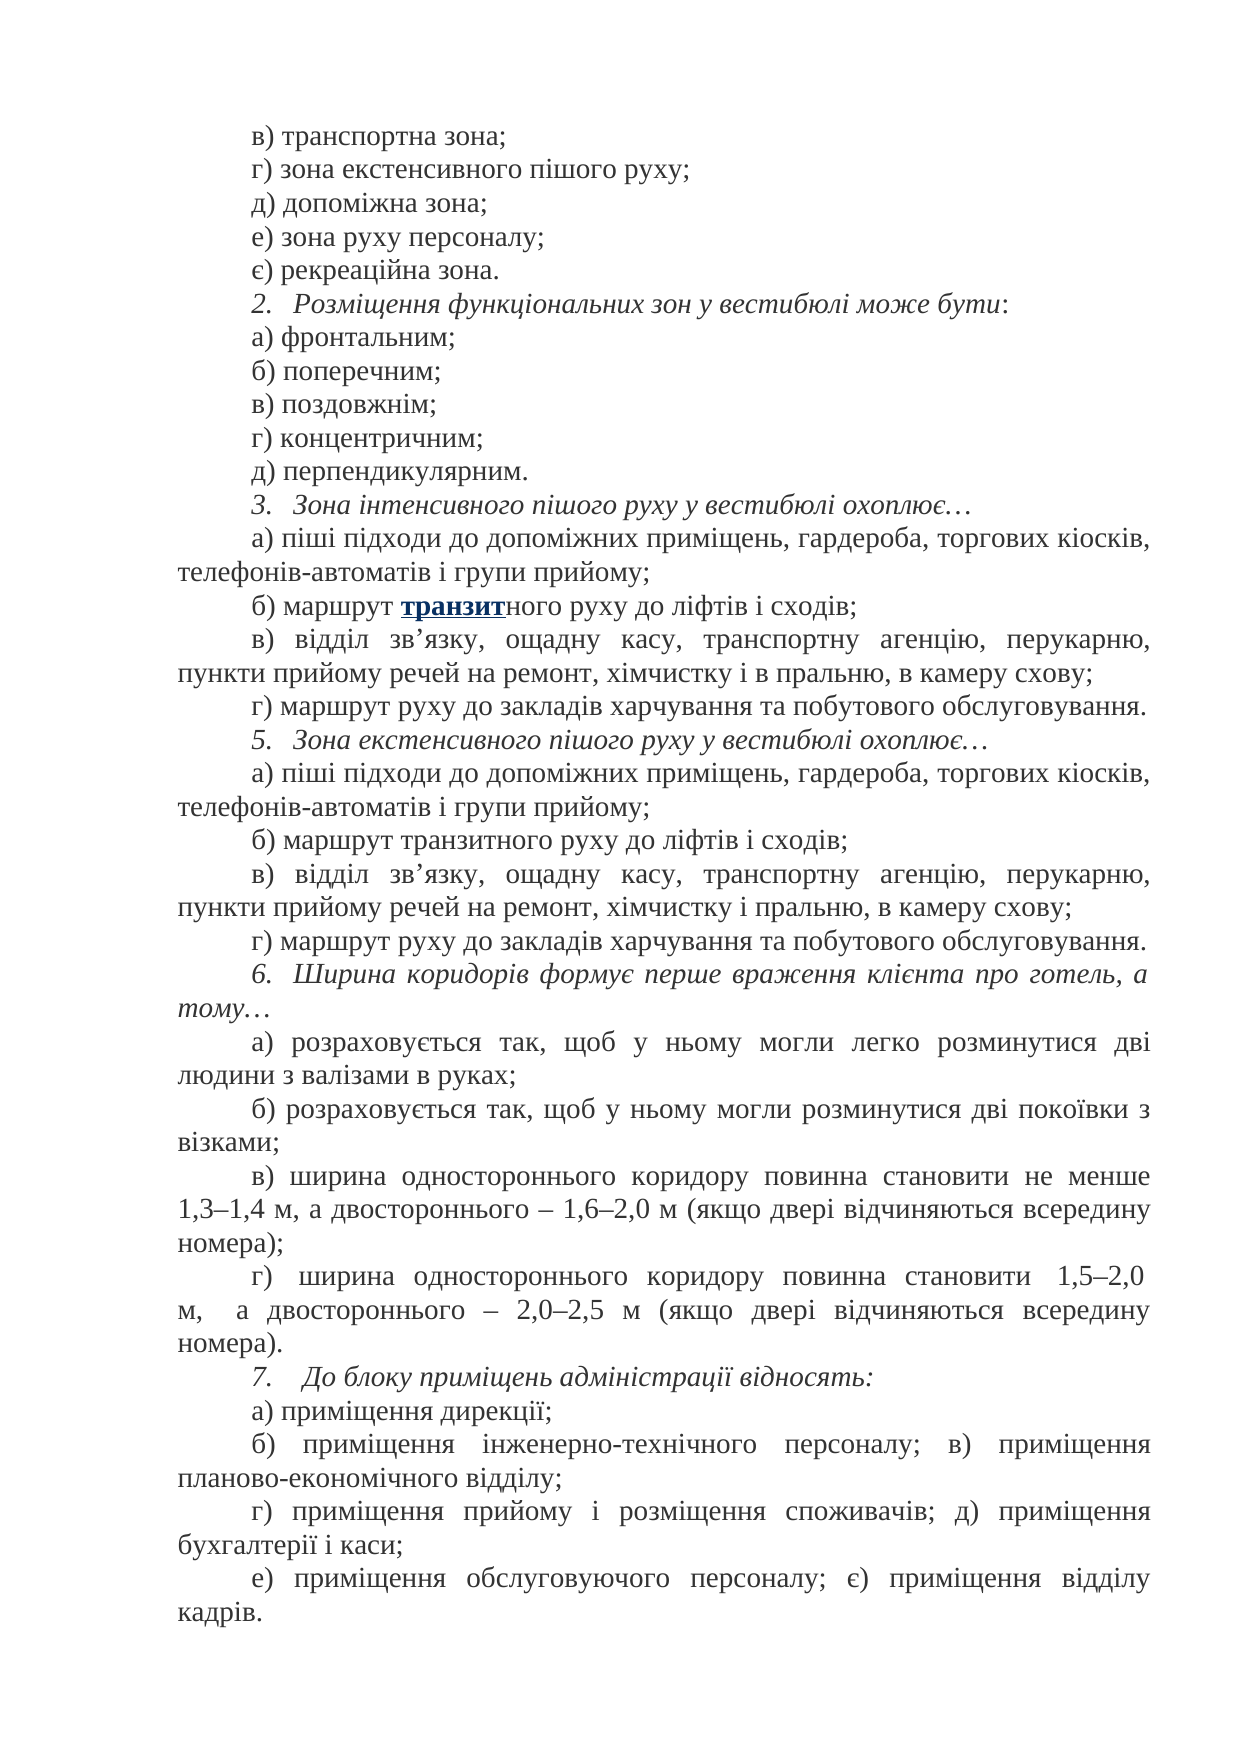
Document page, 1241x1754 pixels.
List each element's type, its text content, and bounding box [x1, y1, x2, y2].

text е) зона руху персоналу; [177, 219, 1152, 252]
text 3. Зона інтенсивного пішого руху у вестибюлі охоплює… [177, 487, 1152, 521]
text г) маршрут руху до закладів харчування та побутового обслуговування. [177, 688, 1152, 722]
text в) транспортна зона; [177, 118, 1152, 152]
text д) допоміжна зона; [177, 185, 1152, 219]
text г) зона екстенсивного пішого руху; [177, 152, 1152, 185]
text 2. Розміщення функціональних зон у вестибюлі може бути: [177, 286, 1152, 319]
text б) маршрут транзитного руху до ліфтів і сходів; [177, 822, 1152, 856]
text 5. Зона екстенсивного пішого руху у вестибюлі охоплює… [177, 722, 1152, 755]
text г) концентричним; [177, 420, 1152, 453]
text а) фронтальним; [177, 319, 1152, 353]
text г) ширина одностороннього коридору повинна становити 1,5–2,0 м, а двостороннього – 2,0–2,5 м (якщо двері відчиняються всередину номера). [177, 1258, 1152, 1359]
text в) відділ зв’язку, ощадну касу, транспортну агенцію, перукарню, пункти прийому речей на ремонт, хімчистку і в пральню, в камеру схову; [177, 621, 1152, 688]
text д) перпендикулярним. [177, 453, 1152, 487]
text г) маршрут руху до закладів харчування та побутового обслуговування. [177, 923, 1152, 957]
text 7. До блоку приміщень адміністрації відносять: [177, 1359, 1152, 1393]
text 6. Ширина коридорів формує перше враження клієнта про готель, а тому… [177, 957, 1152, 1024]
text в) поздовжнім; [177, 386, 1152, 420]
text а) піші підходи до допоміжних приміщень, гардероба, торгових кіосків, телефонів-автоматів і групи прийому; [177, 521, 1152, 588]
text б) приміщення інженерно-технічного персоналу; в) приміщення планово-економічного відділу; [177, 1426, 1152, 1493]
text а) піші підходи до допоміжних приміщень, гардероба, торгових кіосків, телефонів-автоматів і групи прийому; [177, 755, 1152, 822]
text а) приміщення дирекції; [177, 1393, 1152, 1426]
text б) маршрут транзитного руху до ліфтів і сходів; [177, 588, 1152, 621]
text є) рекреаційна зона. [177, 252, 1152, 286]
text г) приміщення прийому і розміщення споживачів; д) приміщення бухгалтерії і каси; [177, 1493, 1152, 1560]
text а) розраховується так, щоб у ньому могли легко розминутися дві людини з валізами в руках; [177, 1024, 1152, 1091]
text в) відділ зв’язку, ощадну касу, транспортну агенцію, перукарню, пункти прийому речей на ремонт, хімчистку і пральню, в камеру схову; [177, 856, 1152, 923]
text е) приміщення обслуговуючого персоналу; є) приміщення відділу кадрів. [177, 1560, 1152, 1627]
text б) розраховується так, щоб у ньому могли розминутися дві покоївки з візками; [177, 1091, 1152, 1158]
text б) поперечним; [177, 353, 1152, 386]
text в) ширина одностороннього коридору повинна становити не менше 1,3–1,4 м, а двостороннього – 1,6–2,0 м (якщо двері відчиняються всередину номера); [177, 1158, 1152, 1258]
